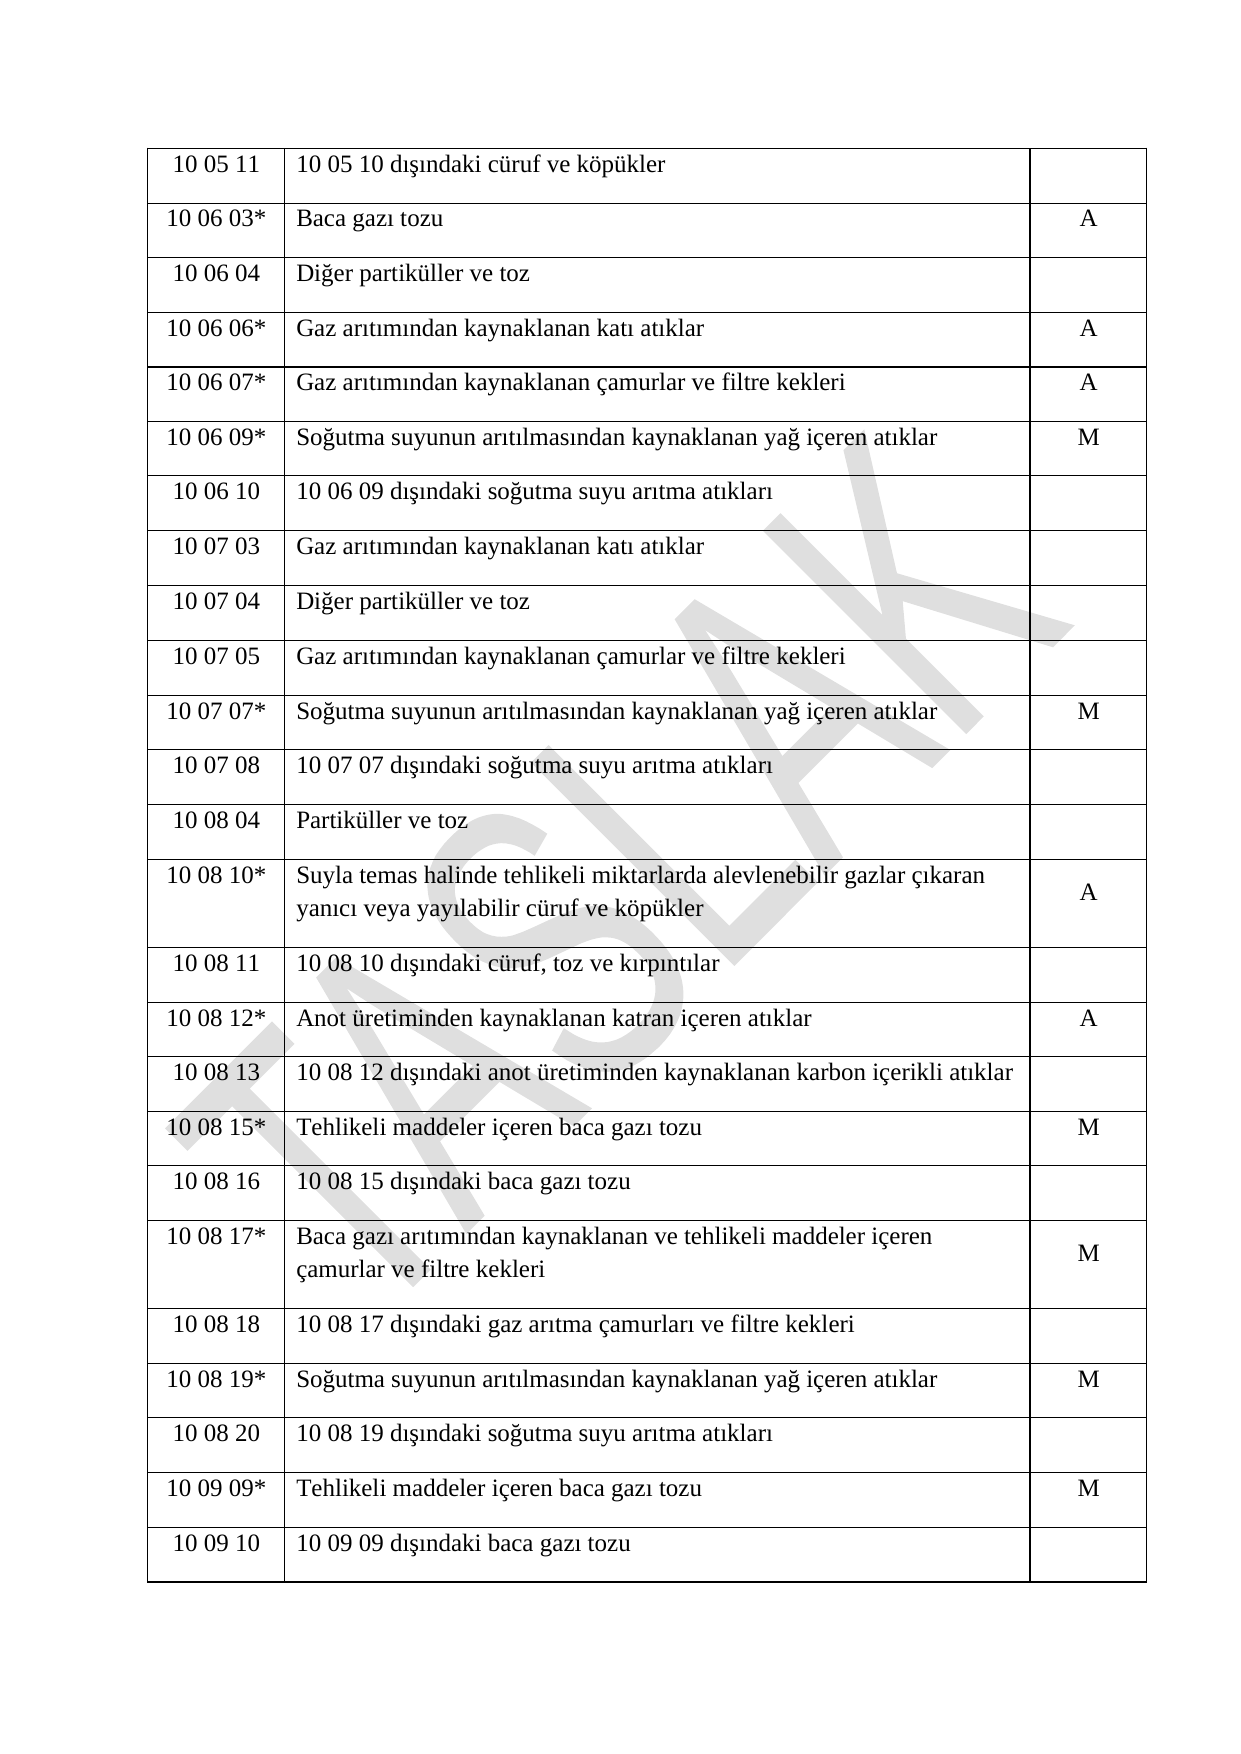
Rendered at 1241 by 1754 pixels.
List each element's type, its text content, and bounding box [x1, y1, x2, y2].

table_cell [1031, 531, 1146, 585]
table_cell 10 06 03* [148, 204, 284, 257]
table_cell A [1031, 1003, 1146, 1056]
table_cell Gaz arıtımından kaynaklanan çamurlar ve filtre kekleri [285, 641, 1029, 695]
table_cell M [1031, 696, 1146, 749]
table_cell [1031, 948, 1146, 1002]
table_cell Diğer partiküller ve toz [285, 586, 1029, 640]
table_cell 10 06 09* [148, 422, 284, 475]
table_cell Baca gazı tozu [285, 204, 1029, 257]
table_cell Soğutma suyunun arıtılmasından kaynaklanan yağ içeren atıklar [285, 696, 1029, 749]
table_cell 10 08 15* [148, 1112, 284, 1165]
table_cell 10 06 09 dışındaki soğutma suyu arıtma atıkları [285, 476, 1029, 530]
table_cell 10 08 15 dışındaki baca gazı tozu [285, 1166, 1029, 1220]
table_cell Suyla temas halinde tehlikeli miktarlarda alevlenebilir gazlar çıkaran yanıcı veya yayılabilir cüruf ve köpükler [285, 860, 1029, 947]
table_cell 10 08 19 dışındaki soğutma suyu arıtma atıkları [285, 1418, 1029, 1472]
table_cell 10 08 12* [148, 1003, 284, 1056]
table_cell 10 08 04 [148, 805, 284, 859]
table_cell [1031, 258, 1146, 312]
table_cell [1031, 1166, 1146, 1220]
table_cell [1031, 1309, 1146, 1363]
table_cell Gaz arıtımından kaynaklanan çamurlar ve filtre kekleri [285, 368, 1029, 421]
table_cell A [1031, 860, 1146, 947]
table_cell 10 08 17 dışındaki gaz arıtma çamurları ve filtre kekleri [285, 1309, 1029, 1363]
table_cell A [1031, 204, 1146, 257]
table_cell [1031, 1528, 1146, 1581]
table_cell M [1031, 1473, 1146, 1527]
table_cell 10 06 10 [148, 476, 284, 530]
table_cell 10 08 13 [148, 1057, 284, 1111]
table_cell 10 05 11 [148, 149, 284, 202]
table_cell 10 06 06* [148, 313, 284, 366]
table_cell [1031, 476, 1146, 530]
table_cell 10 08 20 [148, 1418, 284, 1472]
table_cell Soğutma suyunun arıtılmasından kaynaklanan yağ içeren atıklar [285, 1364, 1029, 1417]
table_cell 10 09 09* [148, 1473, 284, 1527]
table_cell Gaz arıtımından kaynaklanan katı atıklar [285, 531, 1029, 585]
table_cell [1031, 805, 1146, 859]
table_cell 10 07 03 [148, 531, 284, 585]
table_cell [1031, 750, 1146, 804]
table_cell Anot üretiminden kaynaklanan katran içeren atıklar [285, 1003, 1029, 1056]
table_cell 10 08 19* [148, 1364, 284, 1417]
table_cell A [1031, 313, 1146, 366]
table_cell 10 06 04 [148, 258, 284, 312]
table_cell 10 07 08 [148, 750, 284, 804]
table_cell 10 07 07 dışındaki soğutma suyu arıtma atıkları [285, 750, 1029, 804]
table_cell Gaz arıtımından kaynaklanan katı atıklar [285, 313, 1029, 366]
table_cell [1031, 1057, 1146, 1111]
table_cell 10 09 10 [148, 1528, 284, 1581]
table_cell [1031, 641, 1146, 695]
table_cell 10 08 18 [148, 1309, 284, 1363]
table_cell Tehlikeli maddeler içeren baca gazı tozu [285, 1473, 1029, 1527]
table_cell 10 05 10 dışındaki cüruf ve köpükler [285, 149, 1029, 202]
table_cell Partiküller ve toz [285, 805, 1029, 859]
table_cell M [1031, 1221, 1146, 1308]
table_cell 10 08 11 [148, 948, 284, 1002]
table_cell 10 06 07* [148, 368, 284, 421]
table_cell 10 08 10 dışındaki cüruf, toz ve kırpıntılar [285, 948, 1029, 1002]
table_cell 10 08 10* [148, 860, 284, 947]
table_cell 10 07 07* [148, 696, 284, 749]
table_cell 10 09 09 dışındaki baca gazı tozu [285, 1528, 1029, 1581]
table_cell 10 07 04 [148, 586, 284, 640]
table_cell Baca gazı arıtımından kaynaklanan ve tehlikeli maddeler içeren çamurlar ve filtre kekleri [285, 1221, 1029, 1308]
table_cell Soğutma suyunun arıtılmasından kaynaklanan yağ içeren atıklar [285, 422, 1029, 475]
table_cell Diğer partiküller ve toz [285, 258, 1029, 312]
table_cell M [1031, 422, 1146, 475]
table_cell M [1031, 1112, 1146, 1165]
table_cell [1031, 149, 1146, 202]
table_cell 10 08 16 [148, 1166, 284, 1220]
table_cell 10 08 12 dışındaki anot üretiminden kaynaklanan karbon içerikli atıklar [285, 1057, 1029, 1111]
table_cell 10 08 17* [148, 1221, 284, 1308]
table_cell [1031, 586, 1146, 640]
table_cell [1031, 1418, 1146, 1472]
table_cell Tehlikeli maddeler içeren baca gazı tozu [285, 1112, 1029, 1165]
table_cell A [1031, 368, 1146, 421]
table_cell 10 07 05 [148, 641, 284, 695]
table_cell M [1031, 1364, 1146, 1417]
